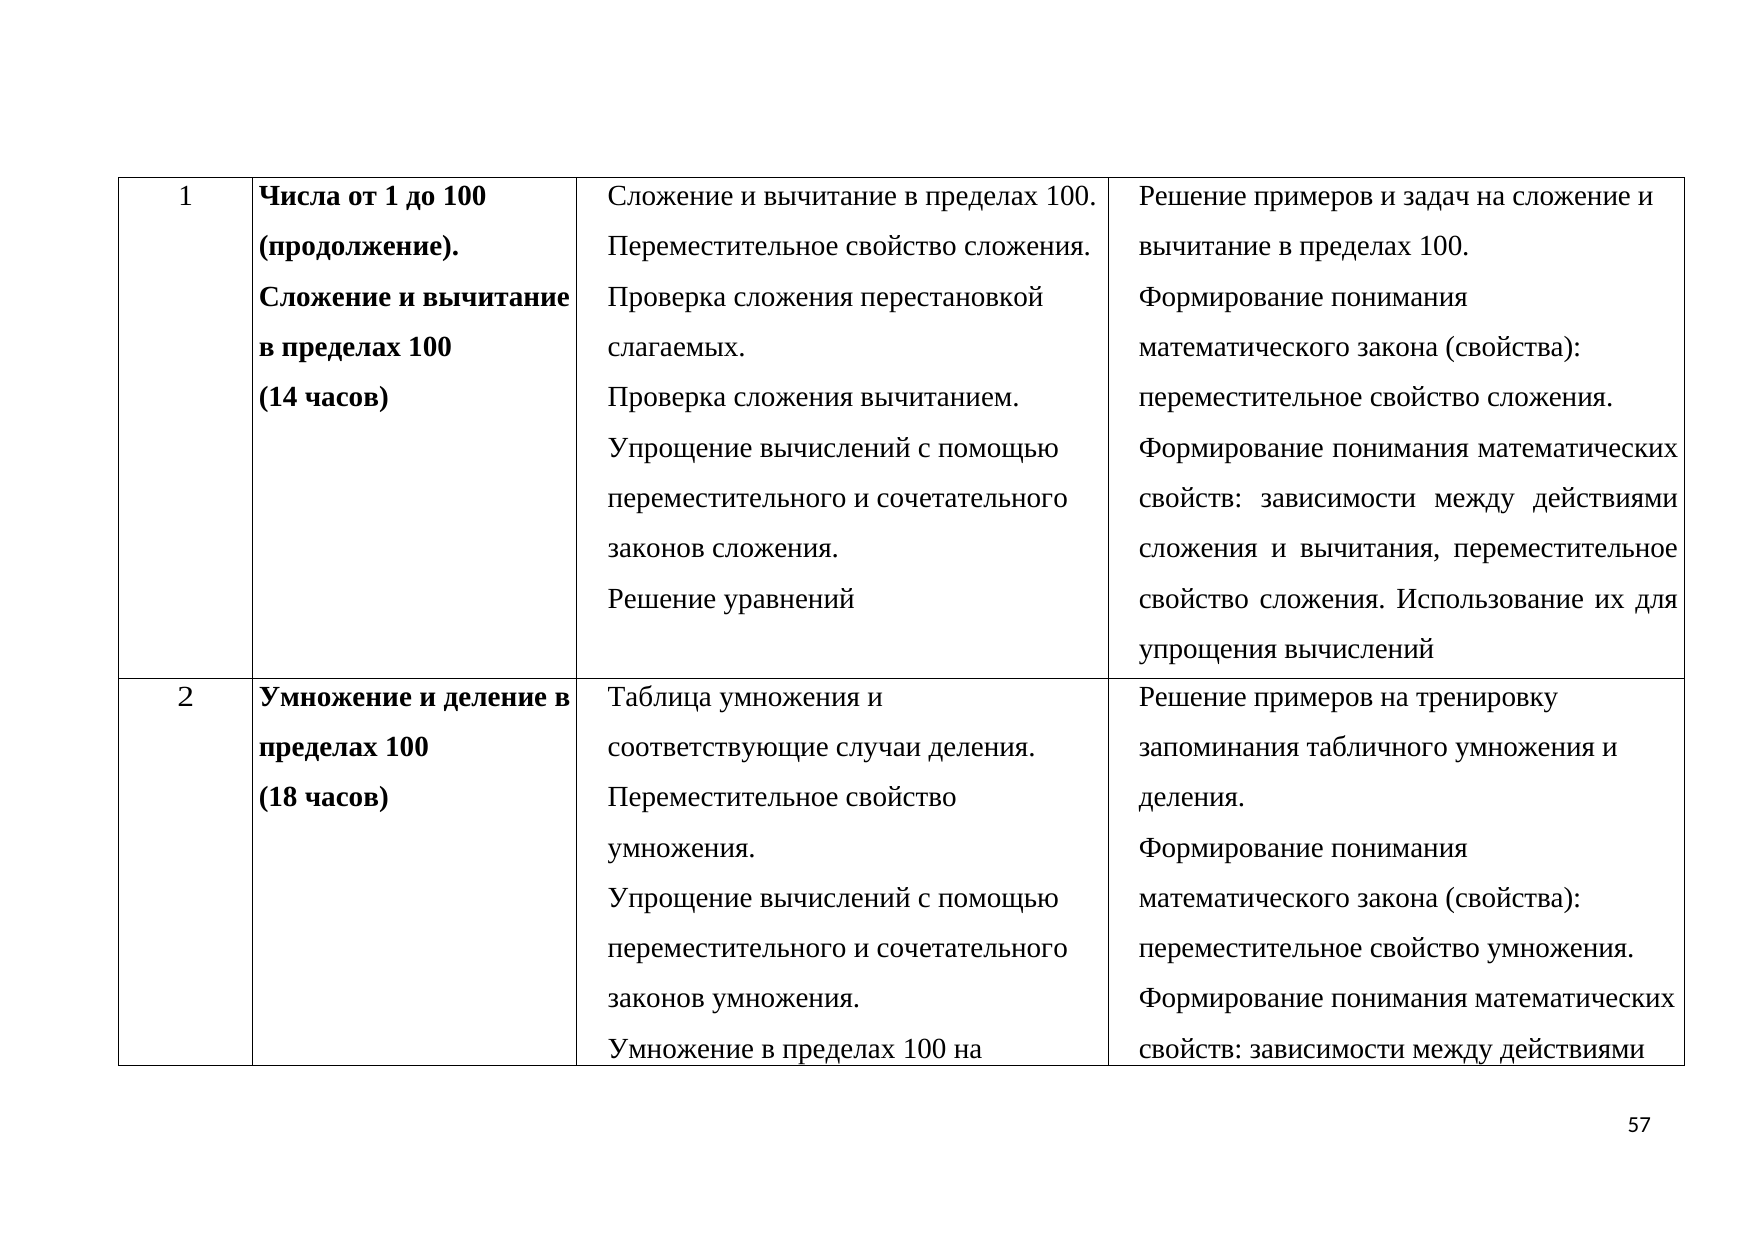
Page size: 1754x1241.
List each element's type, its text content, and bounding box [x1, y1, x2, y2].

table_cell Сложение и вычитание в пределах 100. Переместительное свойство сложения. Проверка сложения перестановкой слагаемых. Проверка сложения вычитанием. Упрощение вычислений с помощью переместительного и сочетательного законов сложения. Решение уравнений [577, 178, 1108, 678]
table_cell 1 [119, 178, 252, 678]
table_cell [1109, 679, 1684, 1064]
table_cell Решение примеров и задач на сложение и вычитание в пределах 100. Формирование понимания математического закона (свойства): переместительное свойство сложения. Формирование понимания математических свойств: зависимости между действиями сложения и вычитания, переместительное свойство сложения. Использование их для упрощения вычислений [1109, 178, 1684, 678]
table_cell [577, 679, 1108, 1064]
table_cell Числа от 1 до 100 (продолжение). Сложение и вычитание в пределах 100 (14 часов) [253, 178, 576, 678]
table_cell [253, 679, 576, 1064]
table_cell 2 [119, 679, 252, 1064]
